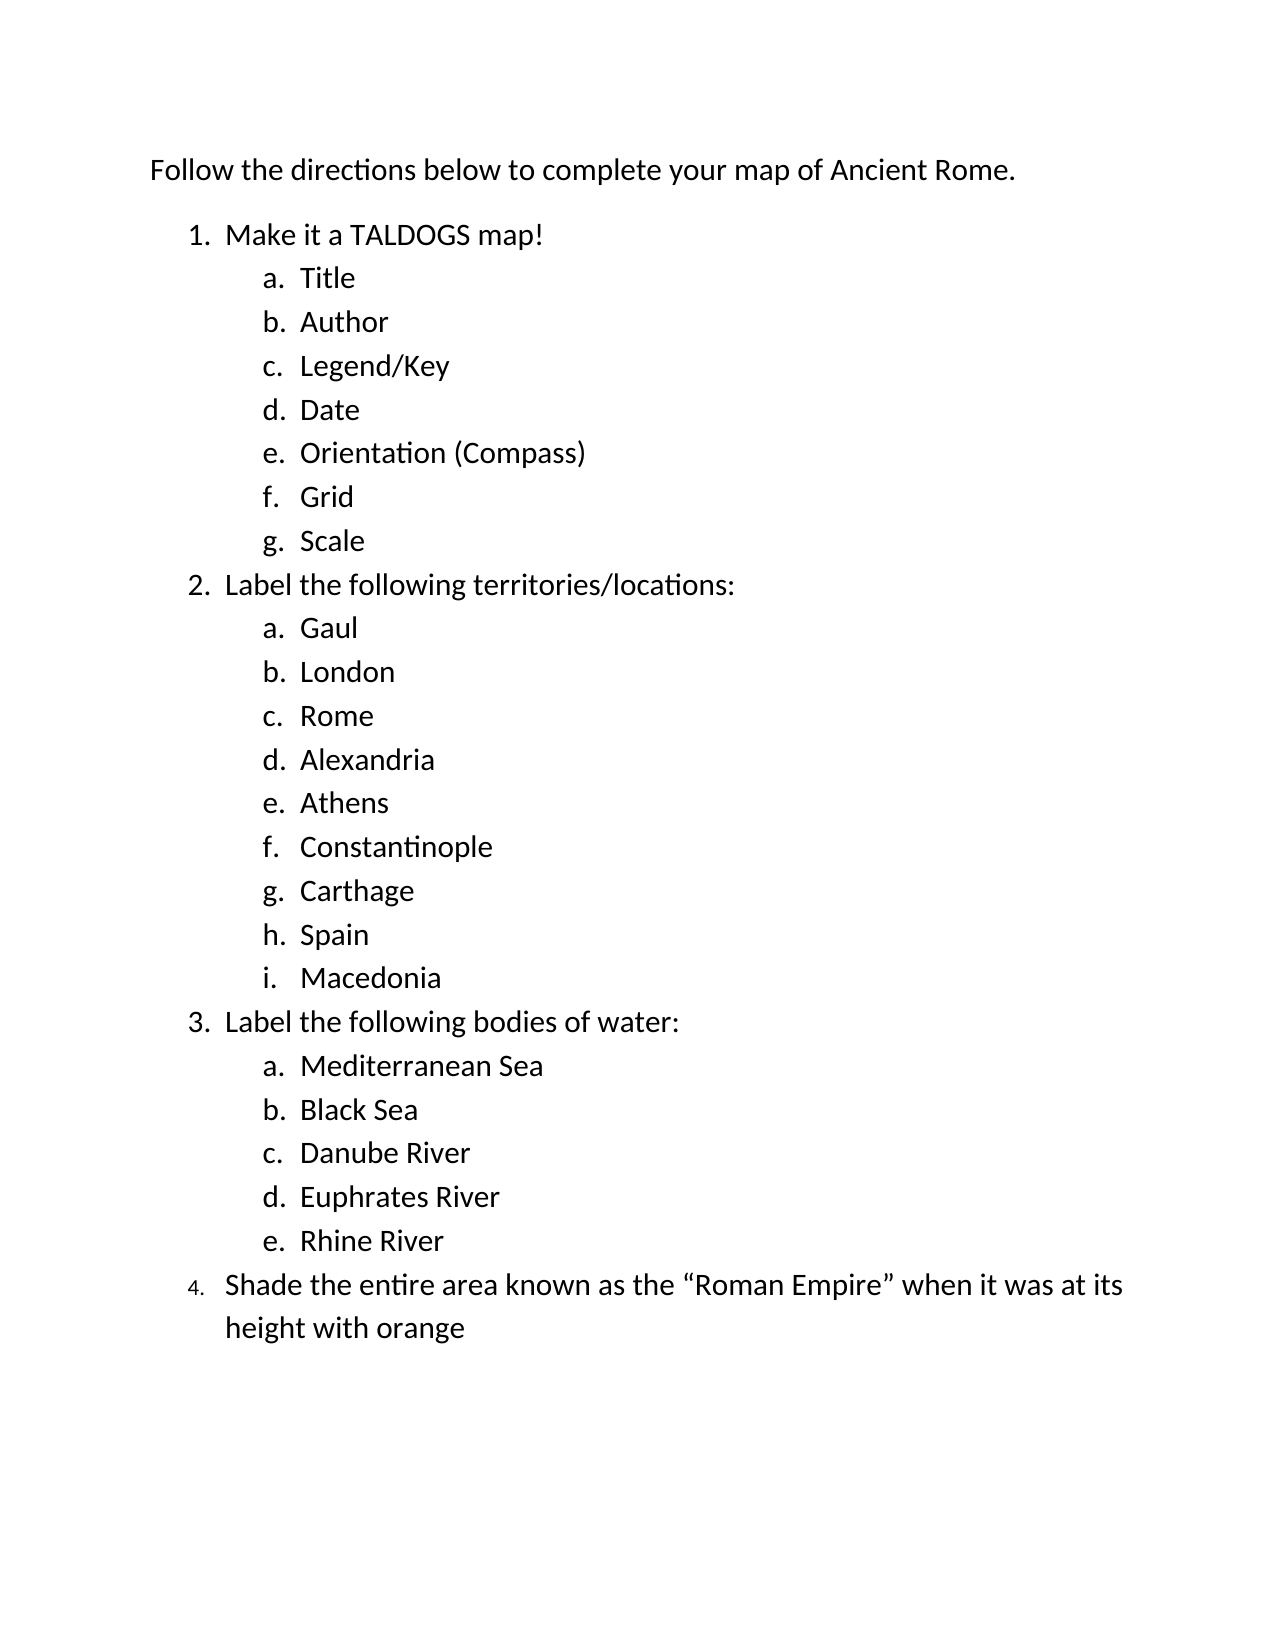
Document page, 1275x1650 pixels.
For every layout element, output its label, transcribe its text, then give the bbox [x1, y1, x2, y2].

list Title [262, 258, 1125, 296]
list Shade the entire area known as the “Roman Empire” when it was at its height with orange [187, 1264, 1125, 1346]
list Carthage [262, 871, 1125, 909]
list London [262, 652, 1125, 690]
list Scale [262, 521, 1125, 559]
text Follow the directions below to complete your map of Ancient Rome. [150, 150, 1125, 188]
list Date [262, 389, 1125, 428]
list Alexandria [262, 739, 1125, 778]
list Athens [262, 783, 1125, 821]
list Euphrates River [262, 1177, 1125, 1215]
list Constantinople [262, 827, 1125, 865]
list Author [262, 302, 1125, 340]
list Danube River [262, 1133, 1125, 1171]
list Grid [262, 477, 1125, 515]
list Make it a TALDOGS map! [187, 214, 1125, 253]
list Label the following territories/locations: [187, 564, 1125, 603]
list Macedonia [262, 958, 1125, 996]
list Rhine River [262, 1221, 1125, 1259]
list Legend/Key [262, 346, 1125, 384]
list Rome [262, 696, 1125, 734]
list Spain [262, 914, 1125, 953]
list Gaul [262, 608, 1125, 646]
list Black Sea [262, 1089, 1125, 1128]
list Orientation (Compass) [262, 433, 1125, 471]
list Label the following bodies of water: [187, 1002, 1125, 1040]
list Mediterranean Sea [262, 1046, 1125, 1084]
